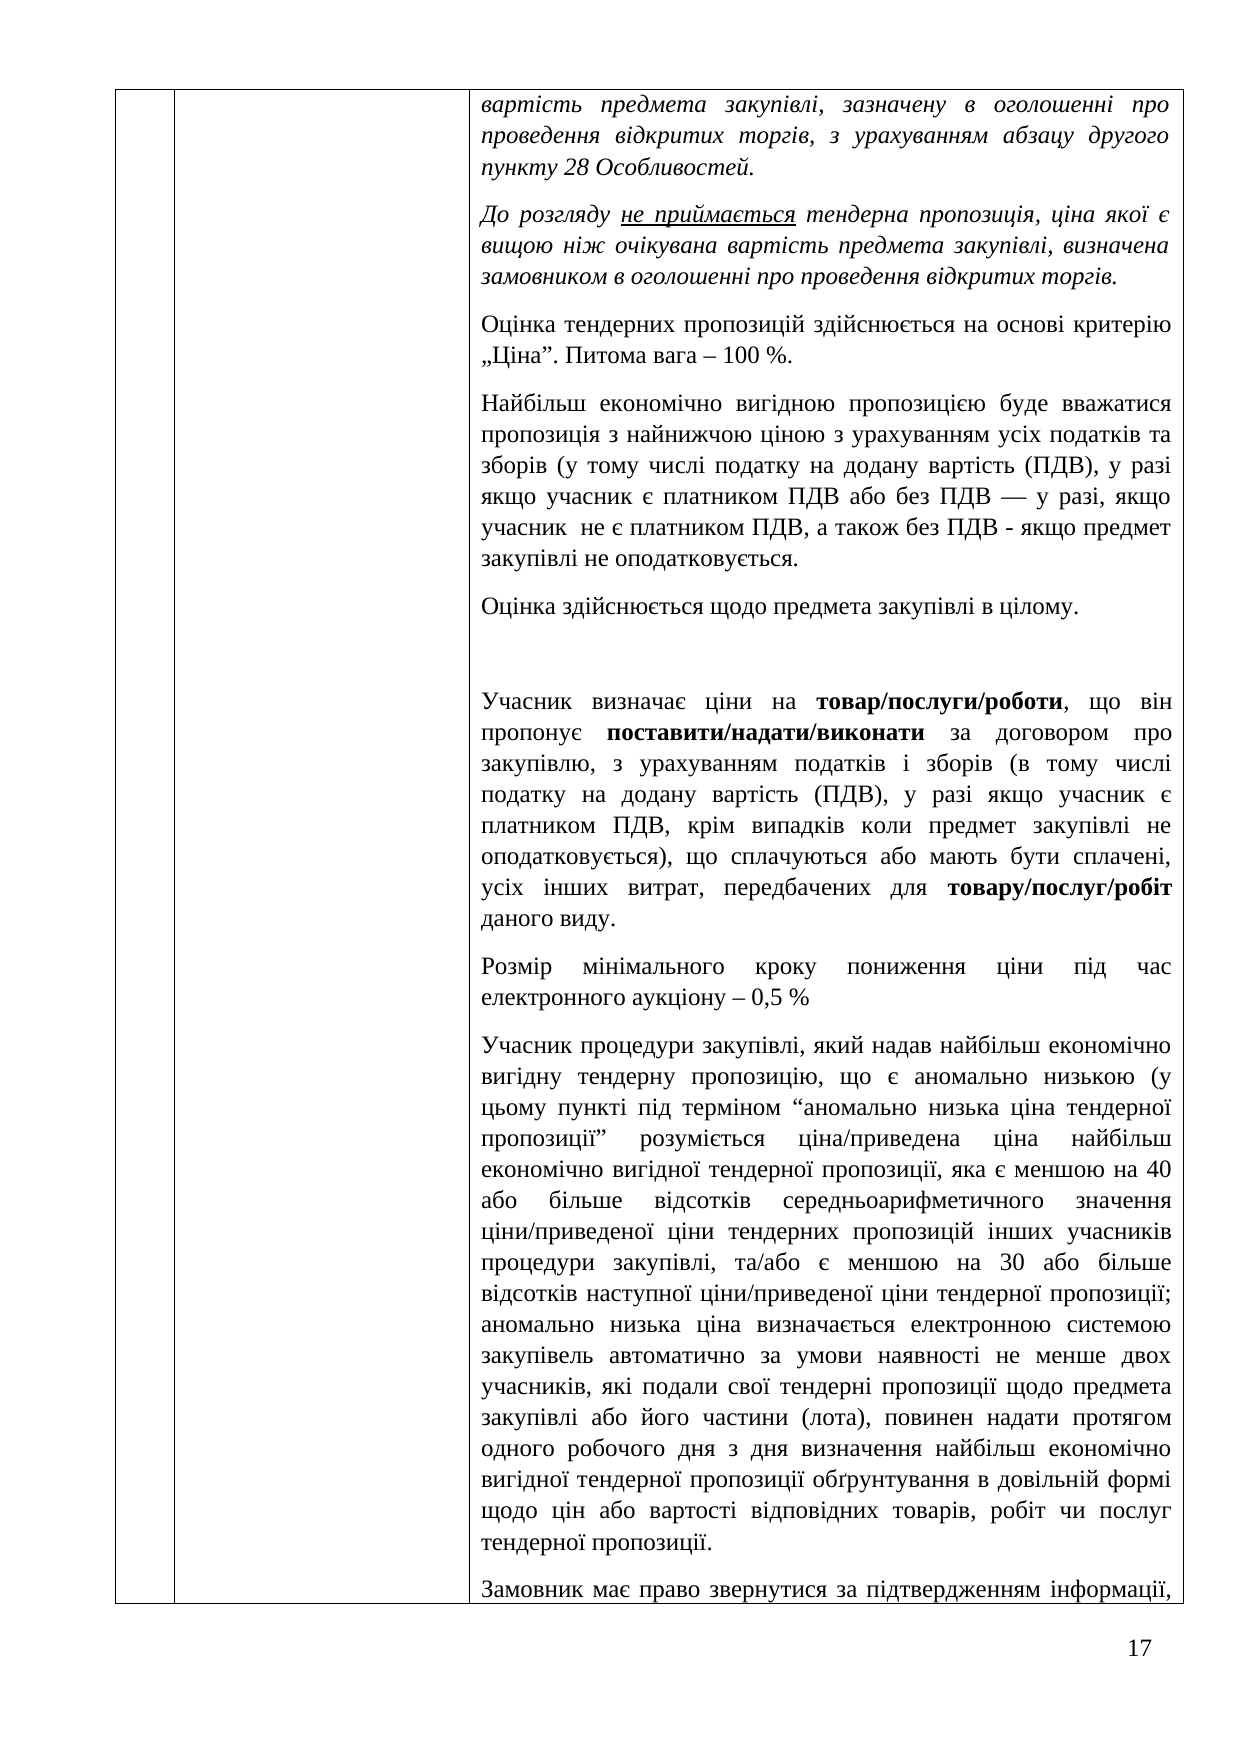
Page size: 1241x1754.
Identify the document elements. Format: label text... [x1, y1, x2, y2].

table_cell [175, 90, 469, 1603]
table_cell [470, 90, 1183, 1603]
table_cell 1 [116, 90, 174, 1603]
